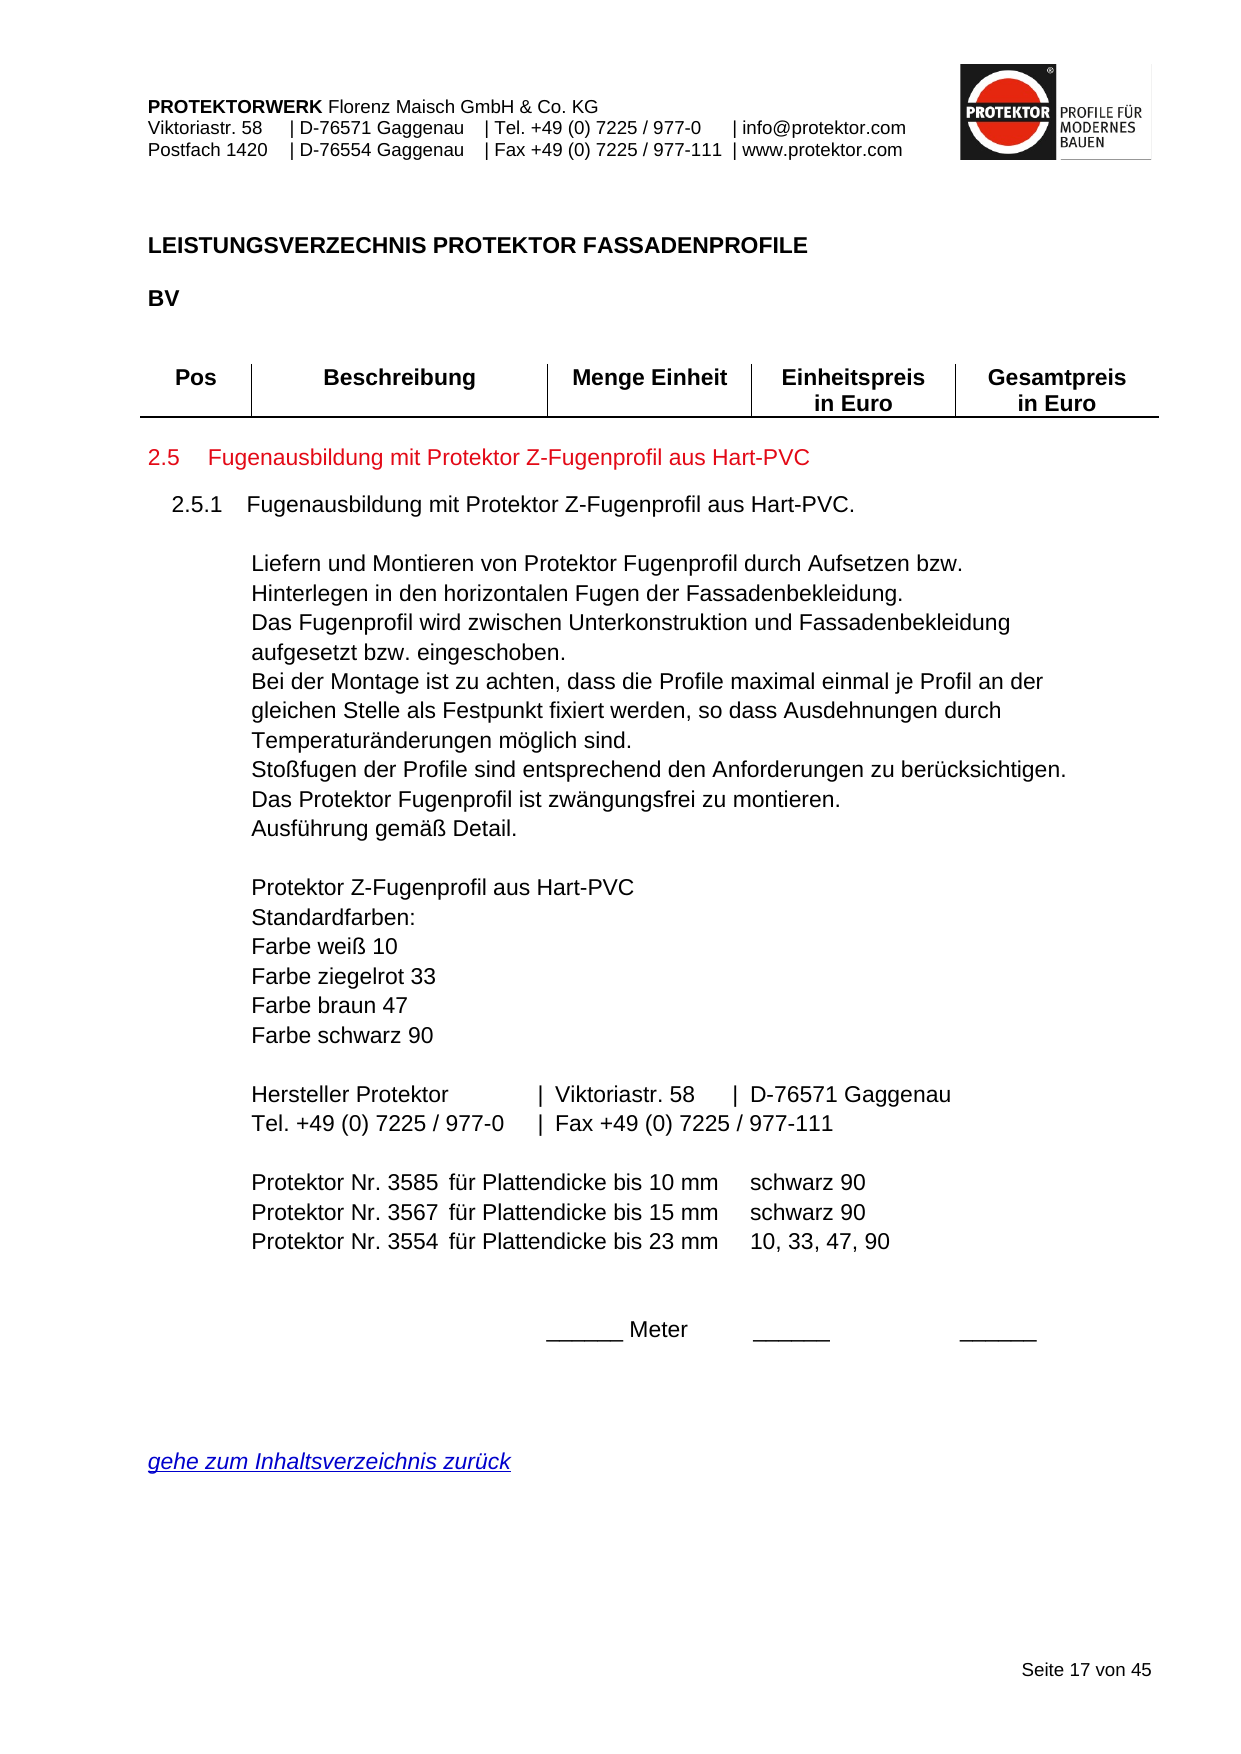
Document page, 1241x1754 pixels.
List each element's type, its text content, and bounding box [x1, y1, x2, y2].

text Bei der Montage ist zu achten, dass die Profile maximal einmal je Profil an der [221, 668, 1152, 694]
text Temperaturänderungen möglich sind. [221, 727, 1152, 753]
text Protektor Nr. 3585 für Plattendicke bis 10 mm schwarz 90 [221, 1169, 1152, 1195]
text Liefern und Montieren von Protektor Fugenprofil durch Aufsetzen bzw. [221, 550, 1152, 576]
text Hersteller Protektor | Viktoriastr. 58 | D-76571 Gaggenau [148, 1081, 1152, 1107]
text Protektor Nr. 3554 für Plattendicke bis 23 mm 10, 33, 47, 90 [221, 1228, 1152, 1254]
text Protektor Z-Fugenprofil aus Hart-PVC [221, 874, 1152, 901]
text Farbe braun 47 [221, 992, 1152, 1018]
text Hinterlegen in den horizontalen Fugen der Fassadenbekleidung. [221, 579, 1152, 606]
text Protektor Nr. 3567 für Plattendicke bis 15 mm schwarz 90 [221, 1198, 1152, 1225]
text gleichen Stelle als Festpunkt fixiert werden, so dass Ausdehnungen durch [221, 697, 1152, 724]
text ______ Meter ______ ______ [148, 1316, 1152, 1343]
text Das Fugenprofil wird zwischen Unterkonstruktion und Fassadenbekleidung [221, 609, 1152, 635]
text Das Protektor Fugenprofil ist zwängungsfrei zu montieren. [221, 786, 1152, 812]
text Tel. +49 (0) 7225 / 977-0 | Fax +49 (0) 7225 / 977-111 [148, 1110, 1152, 1136]
text Standardfarben: [221, 904, 1152, 930]
text Stoßfugen der Profile sind entsprechend den Anforderungen zu berücksichtigen. [221, 756, 1152, 783]
text Farbe schwarz 90 [221, 1022, 1152, 1048]
text Ausführung gemäß Detail. [221, 815, 1152, 842]
text aufgesetzt bzw. eingeschoben. [221, 638, 1152, 665]
picture [960, 64, 1152, 160]
text Fugenausbildung mit Protektor Z-Fugenprofil aus Hart-PVC. [171, 491, 1152, 517]
text Fugenausbildung mit Protektor Z-Fugenprofil aus Hart-PVC [148, 444, 1152, 470]
text Farbe weiß 10 [221, 933, 1152, 959]
text Farbe ziegelrot 33 [221, 963, 1152, 989]
text gehe zum Inhaltsverzeichnis zurück [148, 1448, 1152, 1474]
